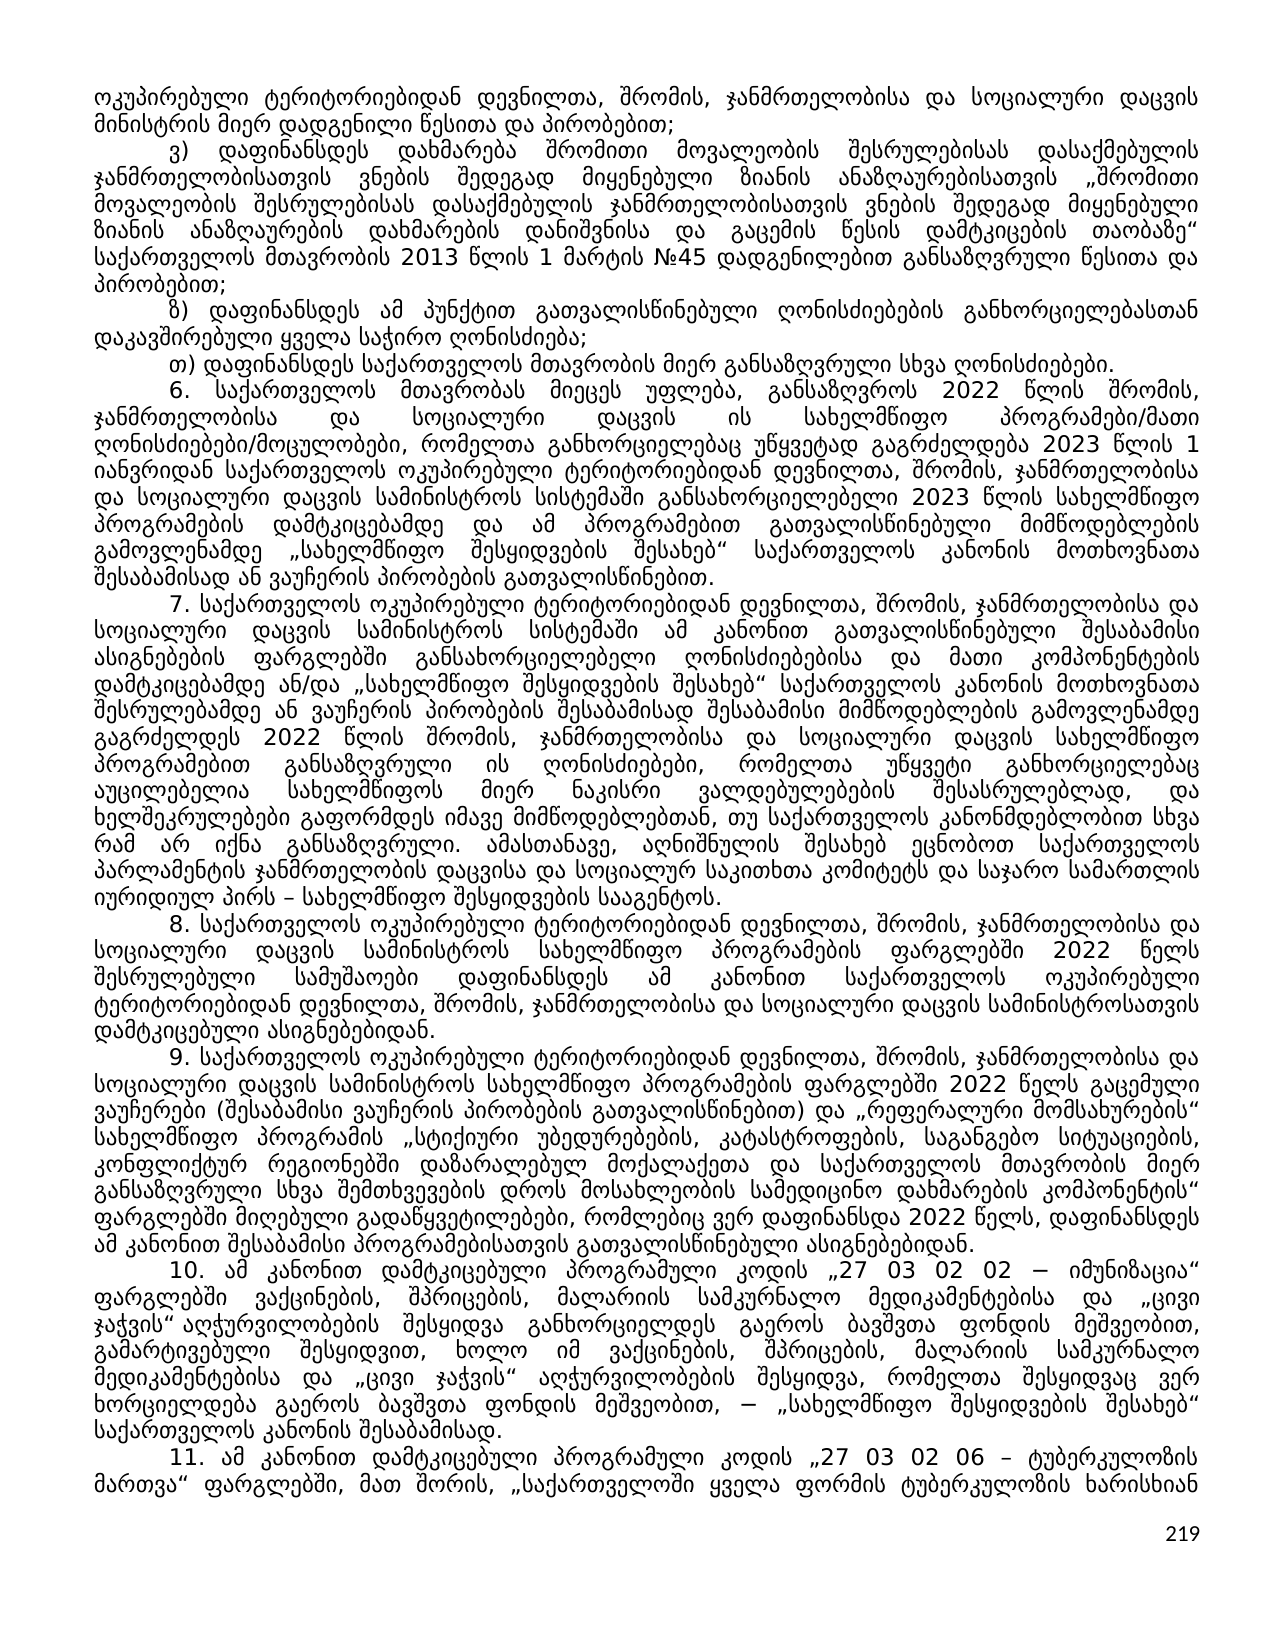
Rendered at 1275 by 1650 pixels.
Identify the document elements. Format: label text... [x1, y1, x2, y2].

text 8. საქართველოს ოკუპირებული ტერიტორიებიდან დევნილთა, შრომის, ჯანმრთელობისა და სოციალური დაცვის სამინისტროს სახელმწიფო პროგრამების ფარგლებში 2022 წელს შესრულებული სამუშაოები დაფინანსდეს ამ კანონით საქართველოს ოკუპირებული ტერიტორიებიდან დევნილთა, შრომის, ჯანმრთელობისა და სოციალური დაცვის სამინისტროსათვის დამტკიცებული ასიგნებებიდან. [94, 911, 1200, 1044]
text 7. საქართველოს ოკუპირებული ტერიტორიებიდან დევნილთა, შრომის, ჯანმრთელობისა და სოციალური დაცვის სამინისტროს სისტემაში ამ კანონით გათვალისწინებული შესაბამისი ასიგნებების ფარგლებში განსახორციელებელი ღონისძიებებისა და მათი კომპონენტების დამტკიცებამდე ან/და „სახელმწიფო შესყიდვების შესახებ“ საქართველოს კანონის მოთხოვნათა შესრულებამდე ან ვაუჩერის პირობების შესაბამისად შესაბამისი მიმწოდებლების გამოვლენამდე გაგრძელდეს 2022 წლის შრომის, ჯანმრთელობისა და სოციალური დაცვის სახელმწიფო პროგრამებით განსაზღვრული ის ღონისძიებები, რომელთა უწყვეტი განხორციელებაც აუცილებელია სახელმწიფოს მიერ ნაკისრი ვალდებულებების შესასრულებლად, და ხელშეკრულებები გაფორმდეს იმავე მიმწოდებლებთან, თუ საქართველოს კანონმდებლობით სხვა რამ არ იქნა განსაზღვრული. ამასთანავე, აღნიშნულის შესახებ ეცნობოთ საქართველოს პარლამენტის ჯანმრთელობის დაცვისა და სოციალურ საკითხთა კომიტეტს და საჯარო სამართლის იურიდიულ პირს – სახელმწიფო შესყიდვების სააგენტოს. [94, 591, 1200, 911]
text 9. საქართველოს ოკუპირებული ტერიტორიებიდან დევნილთა, შრომის, ჯანმრთელობისა და სოციალური დაცვის სამინისტროს სახელმწიფო პროგრამების ფარგლებში 2022 წელს გაცემული ვაუჩერები (შესაბამისი ვაუჩერის პირობების გათვალისწინებით) და „რეფერალური მომსახურების“ სახელმწიფო პროგრამის „სტიქიური უბედურებების, კატასტროფების, საგანგებო სიტუაციების, კონფლიქტურ რეგიონებში დაზარალებულ მოქალაქეთა და საქართველოს მთავრობის მიერ განსაზღვრული სხვა შემთხვევების დროს მოსახლეობის სამედიცინო დახმარების კომპონენტის“ ფარგლებში მიღებული გადაწყვეტილებები, რომლებიც ვერ დაფინანსდა 2022 წელს, დაფინანსდეს ამ კანონით შესაბამისი პროგრამებისათვის გათვალისწინებული ასიგნებებიდან. [94, 1044, 1200, 1258]
text ვ) დაფინანსდეს დახმარება შრომითი მოვალეობის შესრულებისას დასაქმებულის ჯანმრთელობისათვის ვნების შედეგად მიყენებული ზიანის ანაზღაურებისათვის „შრომითი მოვალეობის შესრულებისას დასაქმებულის ჯანმრთელობისათვის ვნების შედეგად მიყენებული ზიანის ანაზღაურების დახმარების დანიშვნისა და გაცემის წესის დამტკიცების თაობაზე“ საქართველოს მთავრობის 2013 წლის 1 მარტის №45 დადგენილებით განსაზღვრული წესითა და პირობებით; [94, 138, 1200, 298]
text თ) დაფინანსდეს საქართველოს მთავრობის მიერ განსაზღვრული სხვა ღონისძიებები. [94, 351, 1200, 378]
text ზ) დაფინანსდეს ამ პუნქტით გათვალისწინებული ღონისძიებების განხორციელებასთან დაკავშირებული ყველა საჭირო ღონისძიება; [94, 298, 1200, 351]
text 10. ამ კანონით დამტკიცებული პროგრამული კოდის „27 03 02 02 − იმუნიზაცია“ ფარგლებში ვაქცინების, შპრიცების, მალარიის სამკურნალო მედიკამენტებისა და „ცივი ჯაჭვის“ აღჭურვილობების შესყიდვა განხორციელდეს გაეროს ბავშვთა ფონდის მეშვეობით, გამარტივებული შესყიდვით, ხოლო იმ ვაქცინების, შპრიცების, მალარიის სამკურნალო მედიკამენტებისა და „ცივი ჯაჭვის“ აღჭურვილობების შესყიდვა, რომელთა შესყიდვაც ვერ ხორციელდება გაეროს ბავშვთა ფონდის მეშვეობით, − „სახელმწიფო შესყიდვების შესახებ“ საქართველოს კანონის შესაბამისად. [94, 1258, 1200, 1444]
text 6. საქართველოს მთავრობას მიეცეს უფლება, განსაზღვროს 2022 წლის შრომის, ჯანმრთელობისა და სოციალური დაცვის ის სახელმწიფო პროგრამები/მათი ღონისძიებები/მოცულობები, რომელთა განხორციელებაც უწყვეტად გაგრძელდება 2023 წლის 1 იანვრიდან საქართველოს ოკუპირებული ტერიტორიებიდან დევნილთა, შრომის, ჯანმრთელობისა და სოციალური დაცვის სამინისტროს სისტემაში განსახორციელებელი 2023 წლის სახელმწიფო პროგრამების დამტკიცებამდე და ამ პროგრამებით გათვალისწინებული მიმწოდებლების გამოვლენამდე „სახელმწიფო შესყიდვების შესახებ“ საქართველოს კანონის მოთხოვნათა შესაბამისად ან ვაუჩერის პირობების გათვალისწინებით. [94, 378, 1200, 591]
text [94, 1444, 1200, 1498]
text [94, 84, 1200, 138]
